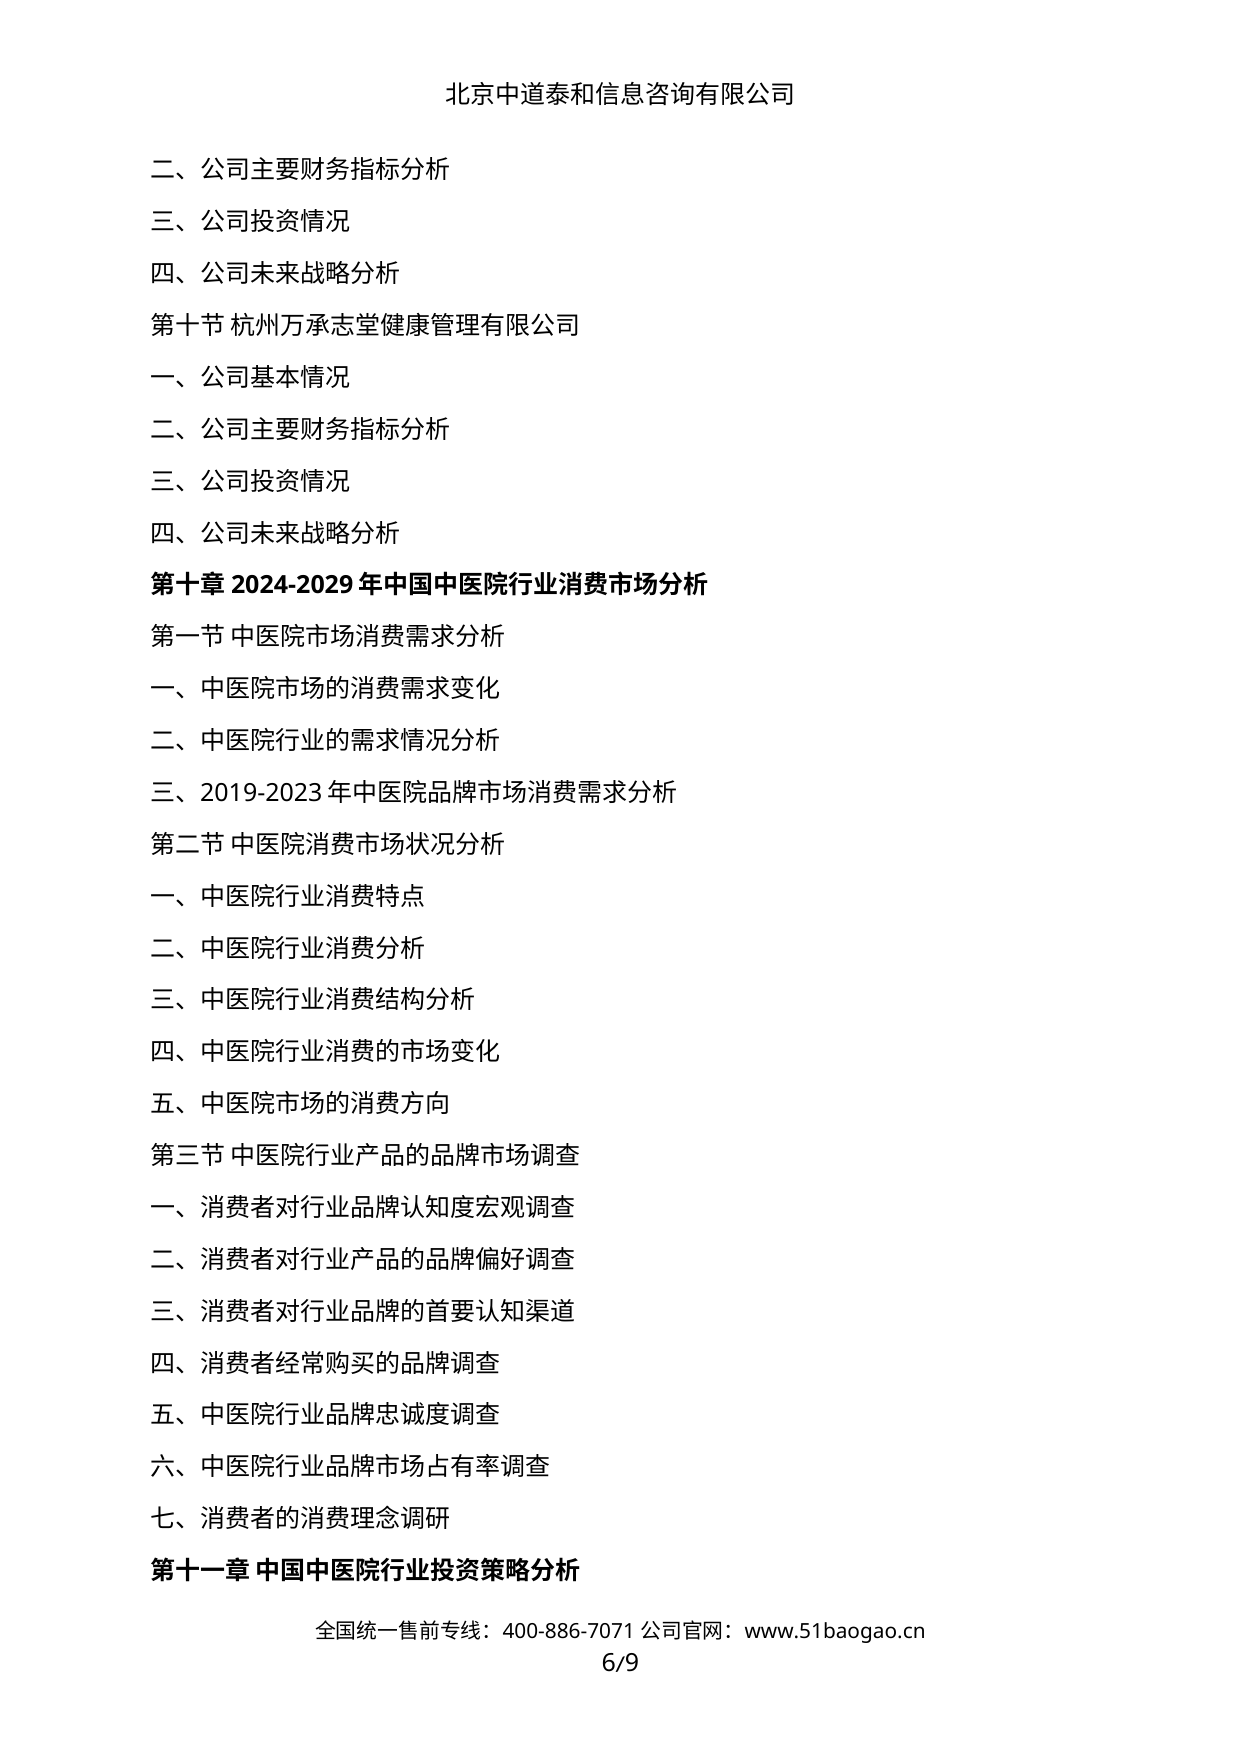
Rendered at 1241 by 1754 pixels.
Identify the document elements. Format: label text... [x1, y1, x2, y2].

text 一、消费者对行业品牌认知度宏观调查 [150, 1187, 1090, 1224]
text 第三节 中医院行业产品的品牌市场调查 [150, 1136, 1090, 1172]
text 一、中医院市场的消费需求变化 [150, 669, 1090, 705]
text 一、中医院行业消费特点 [150, 876, 1090, 912]
text 五、中医院行业品牌忠诚度调查 [150, 1395, 1090, 1431]
text 五、中医院市场的消费方向 [150, 1084, 1090, 1120]
text 第二节 中医院消费市场状况分析 [150, 824, 1090, 861]
text 四、公司未来战略分析 [150, 254, 1090, 290]
text 七、消费者的消费理念调研 [150, 1499, 1090, 1535]
text 二、中医院行业的需求情况分析 [150, 721, 1090, 757]
text 三、消费者对行业品牌的首要认知渠道 [150, 1291, 1090, 1327]
text 第一节 中医院市场消费需求分析 [150, 617, 1090, 653]
text 第十节 杭州万承志堂健康管理有限公司 [150, 306, 1090, 342]
text 四、公司未来战略分析 [150, 513, 1090, 549]
text 三、公司投资情况 [150, 461, 1090, 497]
text 一、公司基本情况 [150, 357, 1090, 394]
text 第十章 2024-2029年中国中医院行业消费市场分析 [150, 565, 1090, 601]
text 四、中医院行业消费的市场变化 [150, 1032, 1090, 1068]
text 三、中医院行业消费结构分析 [150, 980, 1090, 1016]
text 第十一章 中国中医院行业投资策略分析 [150, 1551, 1090, 1587]
text 二、消费者对行业产品的品牌偏好调查 [150, 1239, 1090, 1276]
text 三、公司投资情况 [150, 202, 1090, 238]
text 四、消费者经常购买的品牌调查 [150, 1343, 1090, 1379]
text 六、中医院行业品牌市场占有率调查 [150, 1447, 1090, 1483]
text 二、公司主要财务指标分析 [150, 409, 1090, 446]
text 三、2019-2023年中医院品牌市场消费需求分析 [150, 772, 1090, 809]
text 二、中医院行业消费分析 [150, 928, 1090, 964]
text 二、公司主要财务指标分析 [150, 150, 1090, 186]
